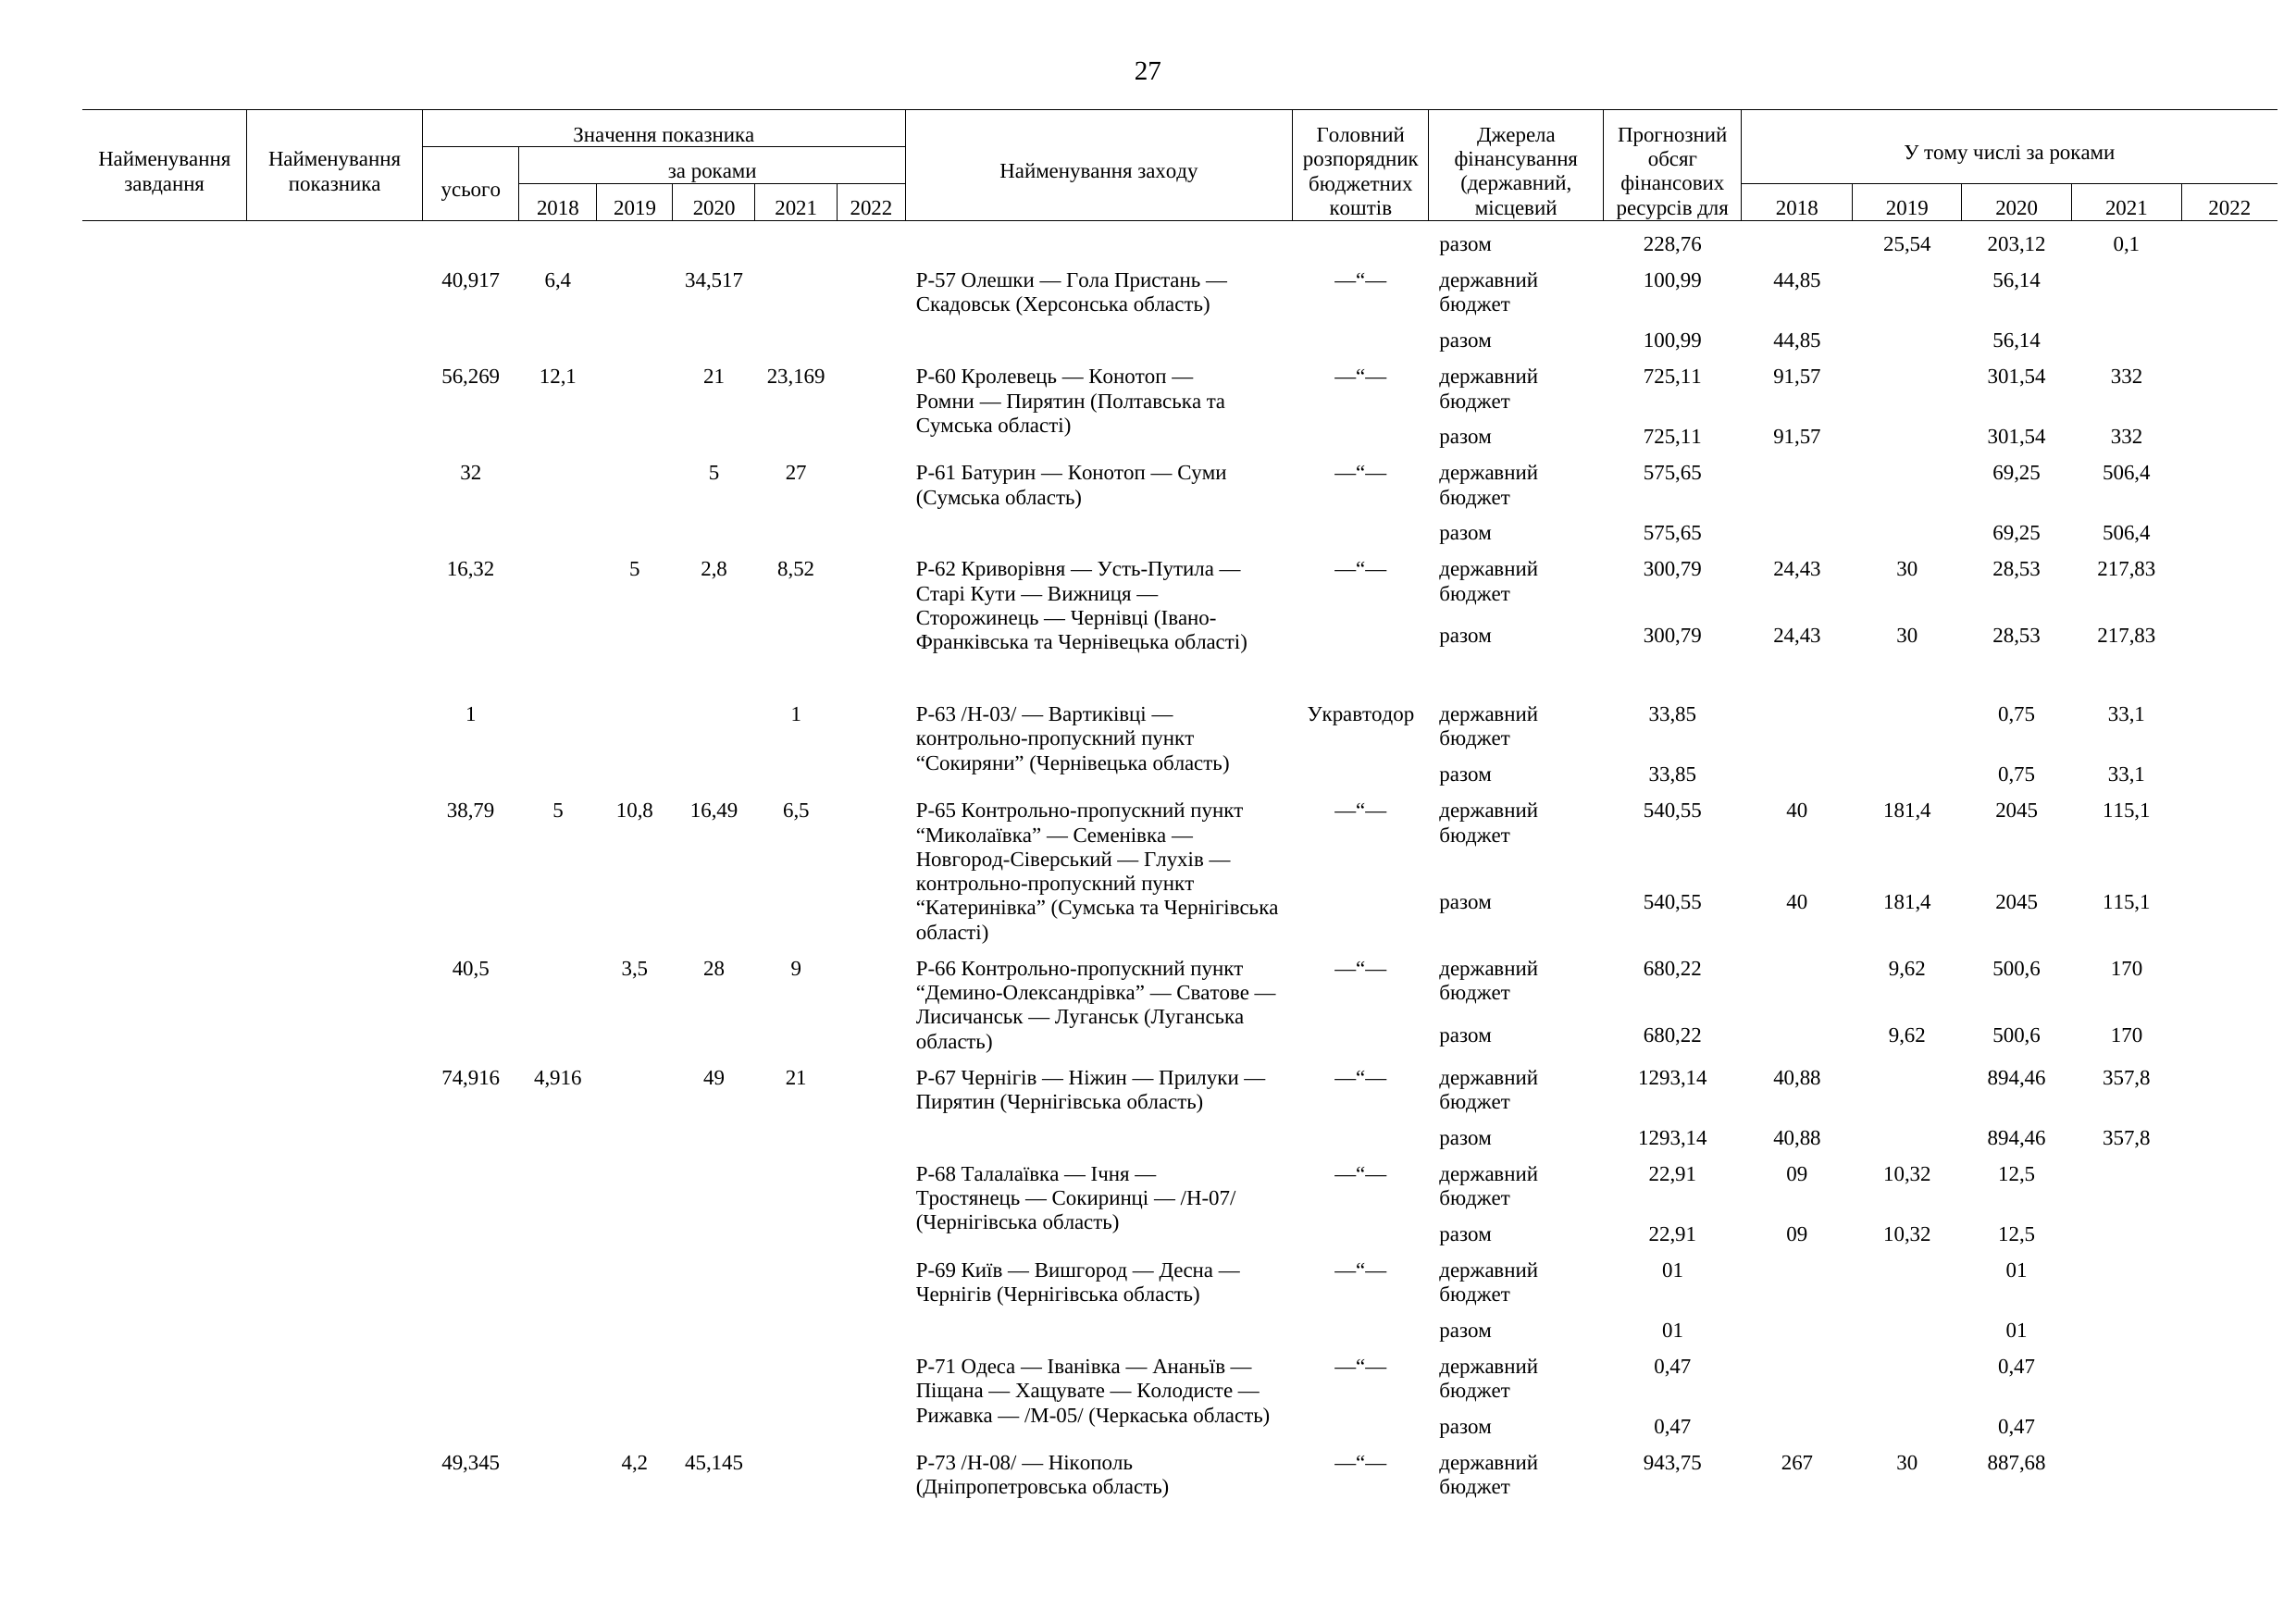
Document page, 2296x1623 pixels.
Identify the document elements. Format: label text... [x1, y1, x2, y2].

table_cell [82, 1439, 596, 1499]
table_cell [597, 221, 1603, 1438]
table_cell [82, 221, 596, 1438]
table_cell усього [423, 147, 518, 220]
table_cell 2018 [1742, 184, 1852, 220]
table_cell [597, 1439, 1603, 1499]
table_cell за роками [519, 147, 905, 183]
table_header Найменування завдання [82, 110, 246, 220]
table_cell 2022 [838, 184, 905, 220]
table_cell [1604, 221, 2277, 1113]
table_cell 2022 [2182, 184, 2277, 220]
table_header У тому числі за роками [1742, 110, 2277, 183]
table_header Значення показника [423, 110, 905, 146]
table_header Найменування показника [247, 110, 422, 220]
table_cell 2019 [1853, 184, 1961, 220]
table_cell 2018 [519, 184, 596, 220]
table_cell 2019 [597, 184, 672, 220]
table_cell 2021 [2072, 184, 2181, 220]
table_header Прогнозний обсяг фінансових ресурсів для виконання завдань, млн. гривень [1604, 110, 1741, 220]
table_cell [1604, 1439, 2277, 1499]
table_header Джерела фінансування (державний, місцевий бюджет, інші) [1429, 110, 1603, 220]
table_cell 2021 [755, 184, 837, 220]
table_cell 2020 [673, 184, 754, 220]
table_header Головний розпорядник бюджетних коштів [1293, 110, 1428, 220]
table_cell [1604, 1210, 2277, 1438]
table_cell 2020 [1962, 184, 2071, 220]
table_header Найменування заходу [906, 110, 1292, 220]
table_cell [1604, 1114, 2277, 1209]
